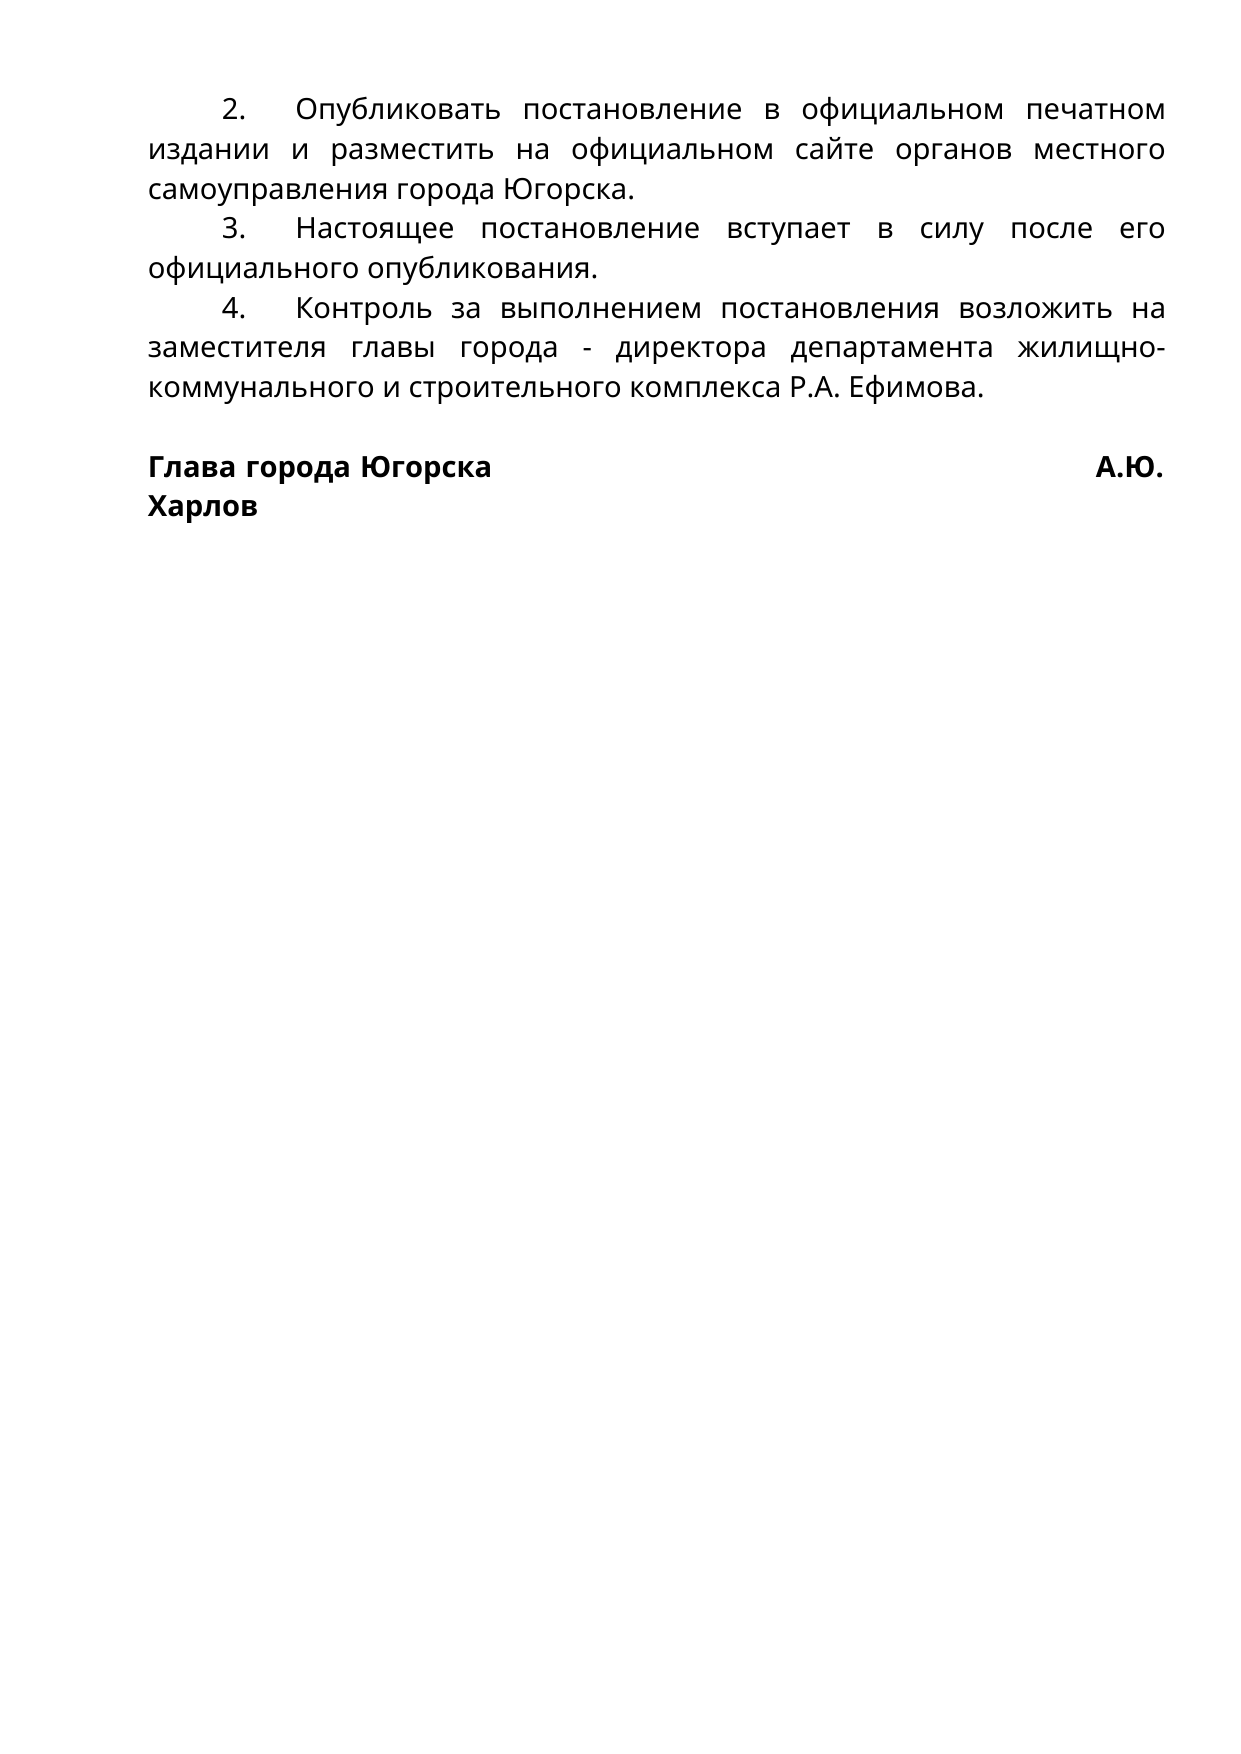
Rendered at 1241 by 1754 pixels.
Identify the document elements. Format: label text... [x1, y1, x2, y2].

list Контроль за выполнением постановления возложить на заместителя главы города - директора департамента жилищно-коммунального и строительного комплекса Р.А. Ефимова. [148, 287, 1167, 406]
list Опубликовать постановление в официальном печатном издании и разместить на официальном сайте органов местного самоуправления города Югорска. [148, 89, 1167, 208]
text Глава города Югорска А.Ю. Харлов [148, 446, 1167, 525]
list Настоящее постановление вступает в силу после его официального опубликования. [148, 208, 1167, 287]
